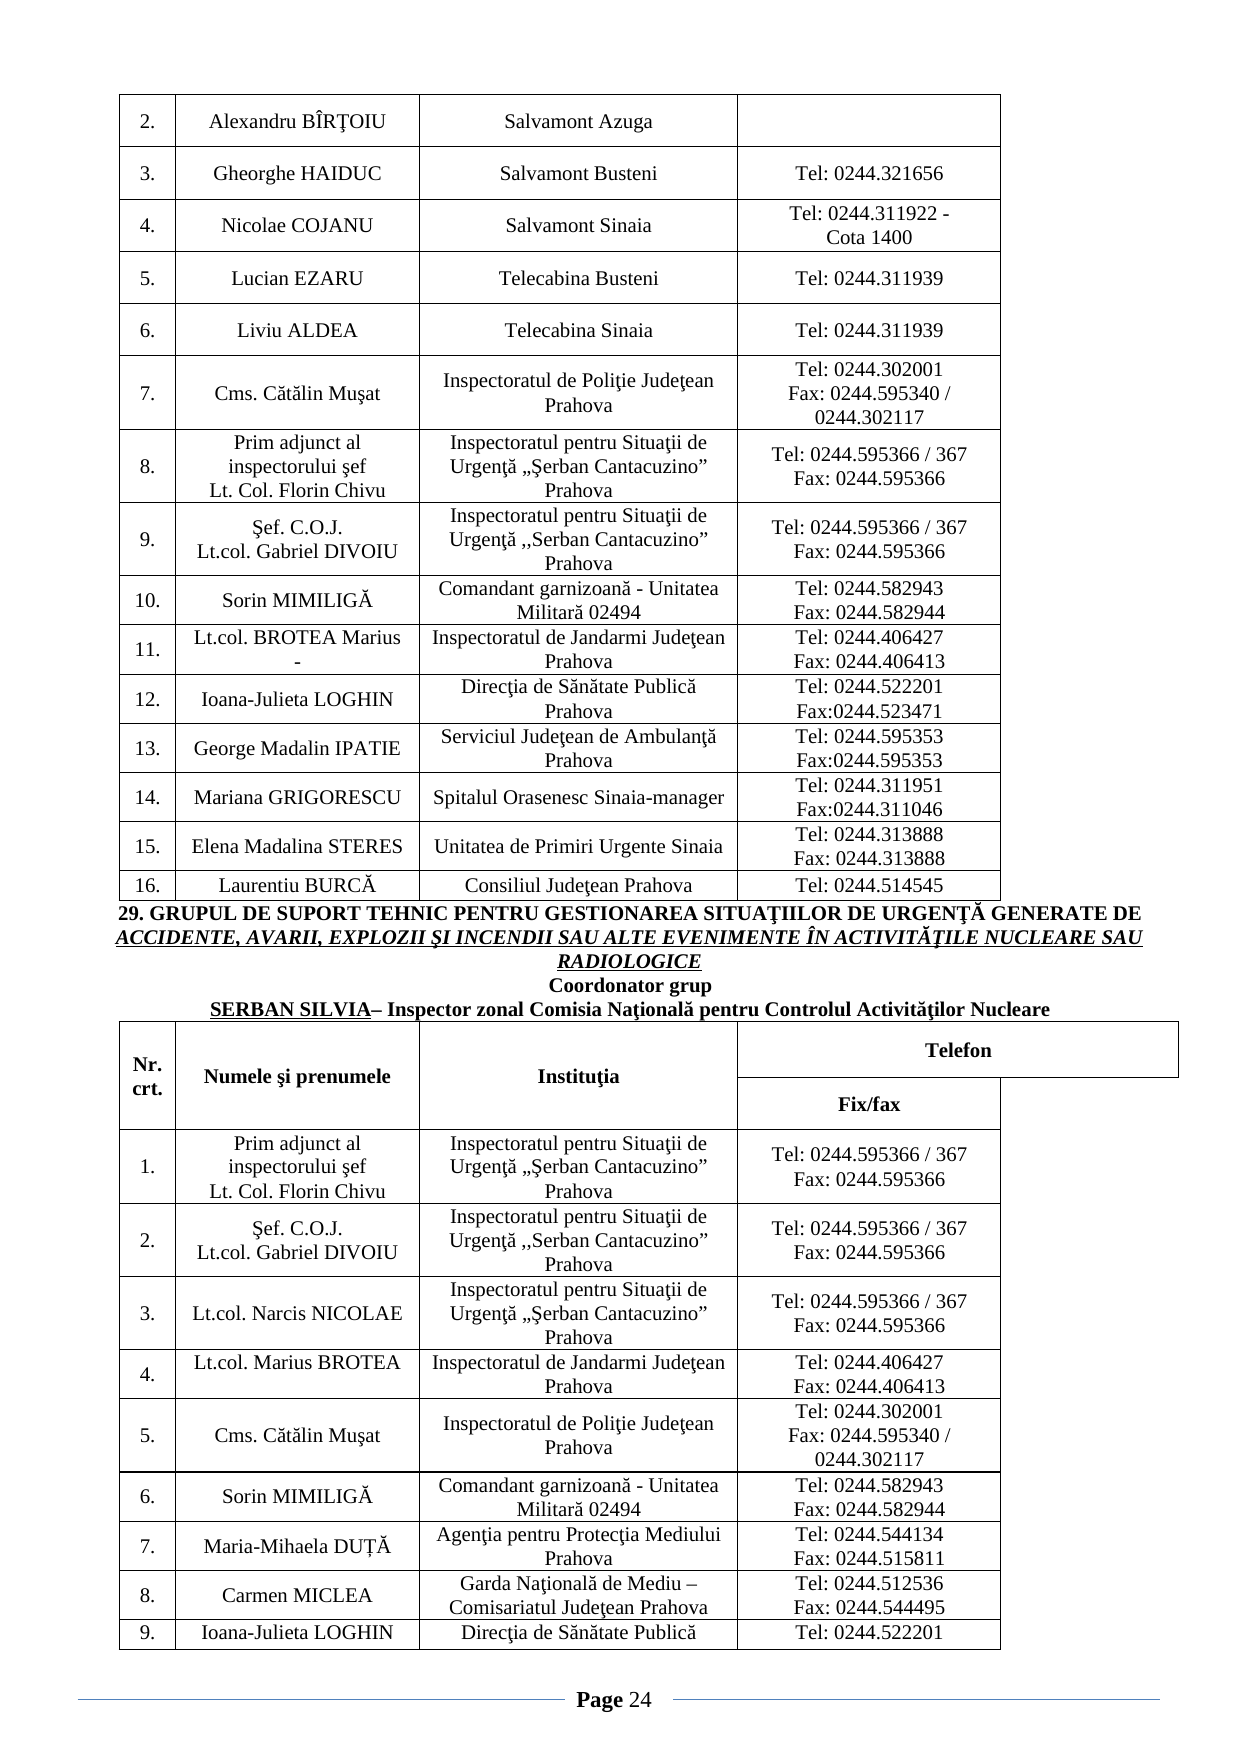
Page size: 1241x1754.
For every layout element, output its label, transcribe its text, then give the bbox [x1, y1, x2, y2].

table_cell 12. [120, 675, 175, 723]
table_cell Serviciul Judeţean de Ambulanţă Prahova [420, 724, 737, 772]
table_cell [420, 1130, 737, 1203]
table_cell Salvamont Sinaia [420, 200, 737, 251]
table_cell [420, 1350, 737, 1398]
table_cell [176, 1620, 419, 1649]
table_cell Spitalul Orasenesc Sinaia-manager [420, 773, 737, 821]
table_cell Nicolae COJANU [176, 200, 419, 251]
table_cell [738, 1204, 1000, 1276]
table_cell Direcţia de Sănătate Publică Prahova [420, 675, 737, 723]
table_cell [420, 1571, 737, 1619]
text SERBAN SILVIA– Inspector zonal Comisia Naţională pentru Controlul Activităţilor Nucleare [89, 997, 1172, 1021]
table_cell Salvamont Busteni [420, 147, 737, 198]
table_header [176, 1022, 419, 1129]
table_cell 7. [120, 356, 175, 429]
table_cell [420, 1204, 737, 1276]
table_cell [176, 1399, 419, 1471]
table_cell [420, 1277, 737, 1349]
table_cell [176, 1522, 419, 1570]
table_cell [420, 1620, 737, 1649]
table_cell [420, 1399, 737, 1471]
table_cell Tel: 0244.582943 Fax: 0244.582944 [738, 576, 1000, 624]
table_cell 14. [120, 773, 175, 821]
table_cell Şef. C.O.J. Lt.col. Gabriel DIVOIU [176, 503, 419, 575]
table_cell Inspectoratul de Poliţie Judeţean Prahova [420, 356, 737, 429]
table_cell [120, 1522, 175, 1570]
table_cell Unitatea de Primiri Urgente Sinaia [420, 822, 737, 870]
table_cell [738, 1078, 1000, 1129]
table_cell Tel: 0244.311939 [738, 252, 1000, 303]
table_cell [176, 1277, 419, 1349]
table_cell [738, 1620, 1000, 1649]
table_cell Mariana GRIGORESCU [176, 773, 419, 821]
table_cell 15. [120, 822, 175, 870]
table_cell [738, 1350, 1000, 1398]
table_cell Tel: 0244.302001 Fax: 0244.595340 / 0244.302117 [738, 356, 1000, 429]
table_cell 4. [120, 200, 175, 251]
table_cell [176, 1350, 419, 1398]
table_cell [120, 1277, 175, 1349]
table_cell Liviu ALDEA [176, 304, 419, 355]
table_cell Lucian EZARU [176, 252, 419, 303]
table_cell Tel: 0244.311922 - Cota 1400 [738, 200, 1000, 251]
table_cell [738, 95, 1000, 146]
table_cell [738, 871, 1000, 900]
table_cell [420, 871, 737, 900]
table_cell 11. [120, 625, 175, 673]
table_cell Lt.col. BROTEA Marius - [176, 625, 419, 673]
text 29. GRUPUL DE SUPORT TEHNIC PENTRU GESTIONAREA SITUAŢIILOR DE URGENŢĂ GENERATE DE ACCIDENTE, AVARII, EXPLOZII ŞI INCENDII SAU ALTE EVENIMENTE ÎN ACTIVITĂŢILE NUCLEARE SAU RADIOLOGICE [89, 901, 1172, 973]
table_cell Tel: 0244.522201 Fax:0244.523471 [738, 675, 1000, 723]
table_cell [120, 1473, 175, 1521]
table_cell Tel: 0244.406427 Fax: 0244.406413 [738, 625, 1000, 673]
table_cell Cms. Cătălin Muşat [176, 356, 419, 429]
table_cell Inspectoratul de Jandarmi Judeţean Prahova [420, 625, 737, 673]
text Coordonator grup [89, 973, 1172, 997]
table_cell Inspectoratul pentru Situaţii de Urgenţă ,,Serban Cantacuzino” Prahova [420, 503, 737, 575]
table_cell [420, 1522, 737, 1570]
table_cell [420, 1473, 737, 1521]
table_cell George Madalin IPATIE [176, 724, 419, 772]
table_cell Tel: 0244.311951 Fax:0244.311046 [738, 773, 1000, 821]
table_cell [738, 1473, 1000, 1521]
table_cell Telecabina Busteni [420, 252, 737, 303]
table_cell 2. [120, 95, 175, 146]
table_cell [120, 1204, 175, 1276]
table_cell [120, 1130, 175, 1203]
table_cell Alexandru BÎRŢOIU [176, 95, 419, 146]
table_cell Tel: 0244.311939 [738, 304, 1000, 355]
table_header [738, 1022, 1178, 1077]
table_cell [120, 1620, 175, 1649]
table_cell Laurentiu BURCĂ [176, 871, 419, 900]
table_cell Tel: 0244.595353 Fax:0244.595353 [738, 724, 1000, 772]
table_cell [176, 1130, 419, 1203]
table_cell 6. [120, 304, 175, 355]
table_cell 9. [120, 503, 175, 575]
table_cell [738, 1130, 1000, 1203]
table_cell Salvamont Azuga [420, 95, 737, 146]
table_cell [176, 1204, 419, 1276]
table_cell Elena Madalina STERES [176, 822, 419, 870]
table_cell Gheorghe HAIDUC [176, 147, 419, 198]
table_cell Inspectoratul pentru Situaţii de Urgenţă „Şerban Cantacuzino” Prahova [420, 430, 737, 502]
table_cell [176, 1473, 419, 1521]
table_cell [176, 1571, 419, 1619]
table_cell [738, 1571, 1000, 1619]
table_cell Tel: 0244.321656 [738, 147, 1000, 198]
table_cell Sorin MIMILIGĂ [176, 576, 419, 624]
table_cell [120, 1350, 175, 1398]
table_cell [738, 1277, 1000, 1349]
table_cell 5. [120, 252, 175, 303]
table_cell Tel: 0244.313888 Fax: 0244.313888 [738, 822, 1000, 870]
table_cell Tel: 0244.595366 / 367 Fax: 0244.595366 [738, 503, 1000, 575]
table_cell Tel: 0244.595366 / 367 Fax: 0244.595366 [738, 430, 1000, 502]
table_cell 8. [120, 430, 175, 502]
table_cell Prim adjunct al inspectorului şef Lt. Col. Florin Chivu [176, 430, 419, 502]
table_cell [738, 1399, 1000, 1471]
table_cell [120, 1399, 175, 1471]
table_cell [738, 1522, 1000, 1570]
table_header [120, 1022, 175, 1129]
table_cell 10. [120, 576, 175, 624]
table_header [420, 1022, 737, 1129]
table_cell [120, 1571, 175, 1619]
table_cell Telecabina Sinaia [420, 304, 737, 355]
table_cell Ioana-Julieta LOGHIN [176, 675, 419, 723]
table_cell 16. [120, 871, 175, 900]
table_cell Comandant garnizoană - Unitatea Militară 02494 [420, 576, 737, 624]
table_cell 13. [120, 724, 175, 772]
table_cell 3. [120, 147, 175, 198]
